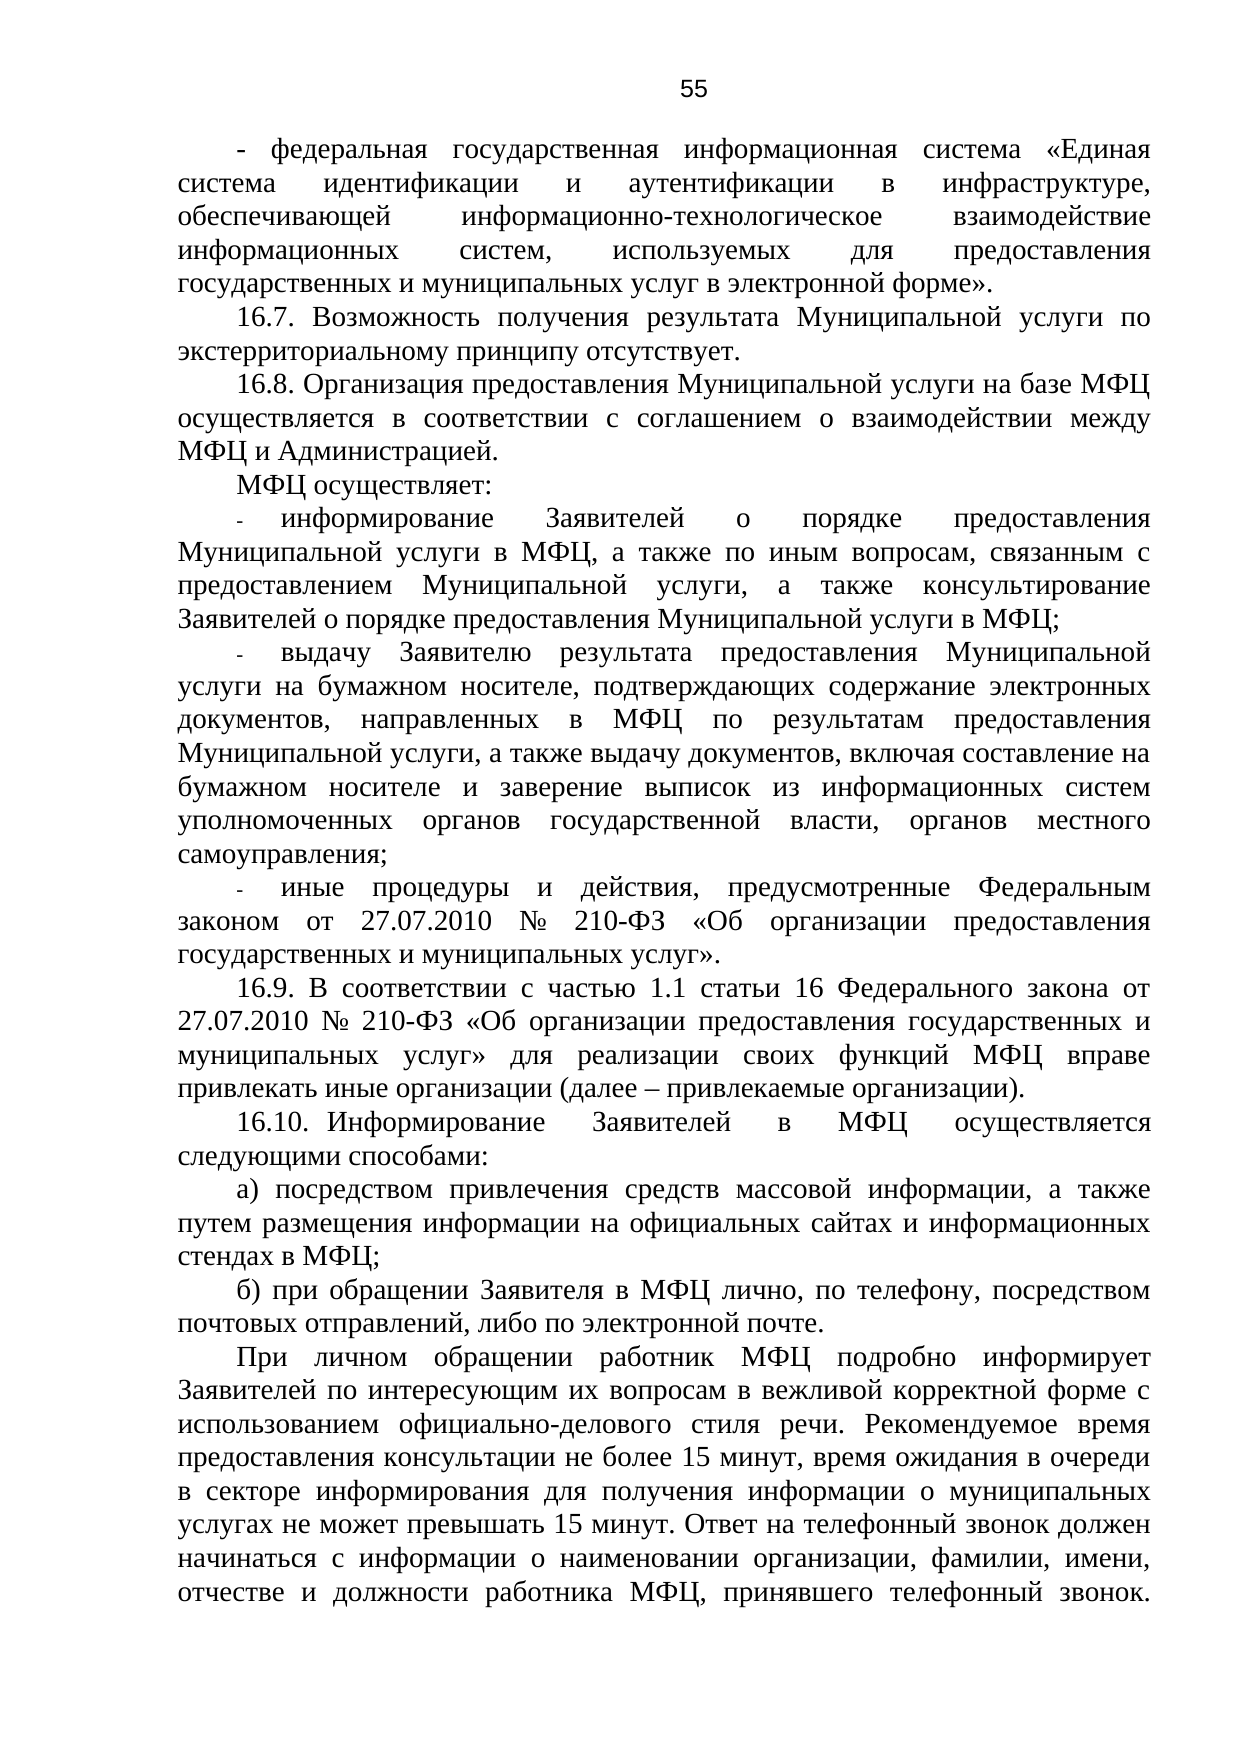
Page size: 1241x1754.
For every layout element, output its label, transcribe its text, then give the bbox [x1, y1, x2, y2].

text МФЦ осуществляет: [177, 467, 1152, 500]
text 16.8. Организация предоставления Муниципальной услуги на базе МФЦ осуществляется в соответствии с соглашением о взаимодействии между МФЦ и Администрацией. [177, 366, 1152, 467]
text 16.9. В соответствии с частью 1.1 статьи 16 Федерального закона от 27.07.2010 № 210-ФЗ «Об организации предоставления государственных и муниципальных услуг» для реализации своих функций МФЦ вправе привлекать иные организации (далее – привлекаемые организации). [177, 970, 1152, 1104]
list выдачу Заявителю результата предоставления Муниципальной услуги на бумажном носителе, подтверждающих содержание электронных документов, направленных в МФЦ по результатам предоставления Муниципальной услуги, а также выдачу документов, включая составление на бумажном носителе и заверение выписок из информационных систем уполномоченных органов государственной власти, органов местного самоуправления; [177, 634, 1152, 869]
text а) посредством привлечения средств массовой информации, а также путем размещения информации на официальных сайтах и информационных стендах в МФЦ; [177, 1171, 1152, 1272]
text 16.7. Возможность получения результата Муниципальной услуги по экстерриториальному принципу отсутствует. [177, 299, 1152, 366]
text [177, 1339, 1152, 1607]
list Информирование Заявителей в МФЦ осуществляется следующими способами: [177, 1104, 1152, 1171]
list иные процедуры и действия, предусмотренные Федеральным законом от 27.07.2010 № 210-ФЗ «Об организации предоставления государственных и муниципальных услуг». [177, 869, 1152, 970]
list информирование Заявителей о порядке предоставления Муниципальной услуги в МФЦ, а также по иным вопросам, связанным с предоставлением Муниципальной услуги, а также консультирование Заявителей о порядке предоставления Муниципальной услуги в МФЦ; [177, 500, 1152, 634]
text - федеральная государственная информационная система «Единая система идентификации и аутентификации в инфраструктуре, обеспечивающей информационно-технологическое взаимодействие информационных систем, используемых для предоставления государственных и муниципальных услуг в электронной форме». [177, 131, 1152, 299]
text б) при обращении Заявителя в МФЦ лично, по телефону, посредством почтовых отправлений, либо по электронной почте. [177, 1272, 1152, 1339]
